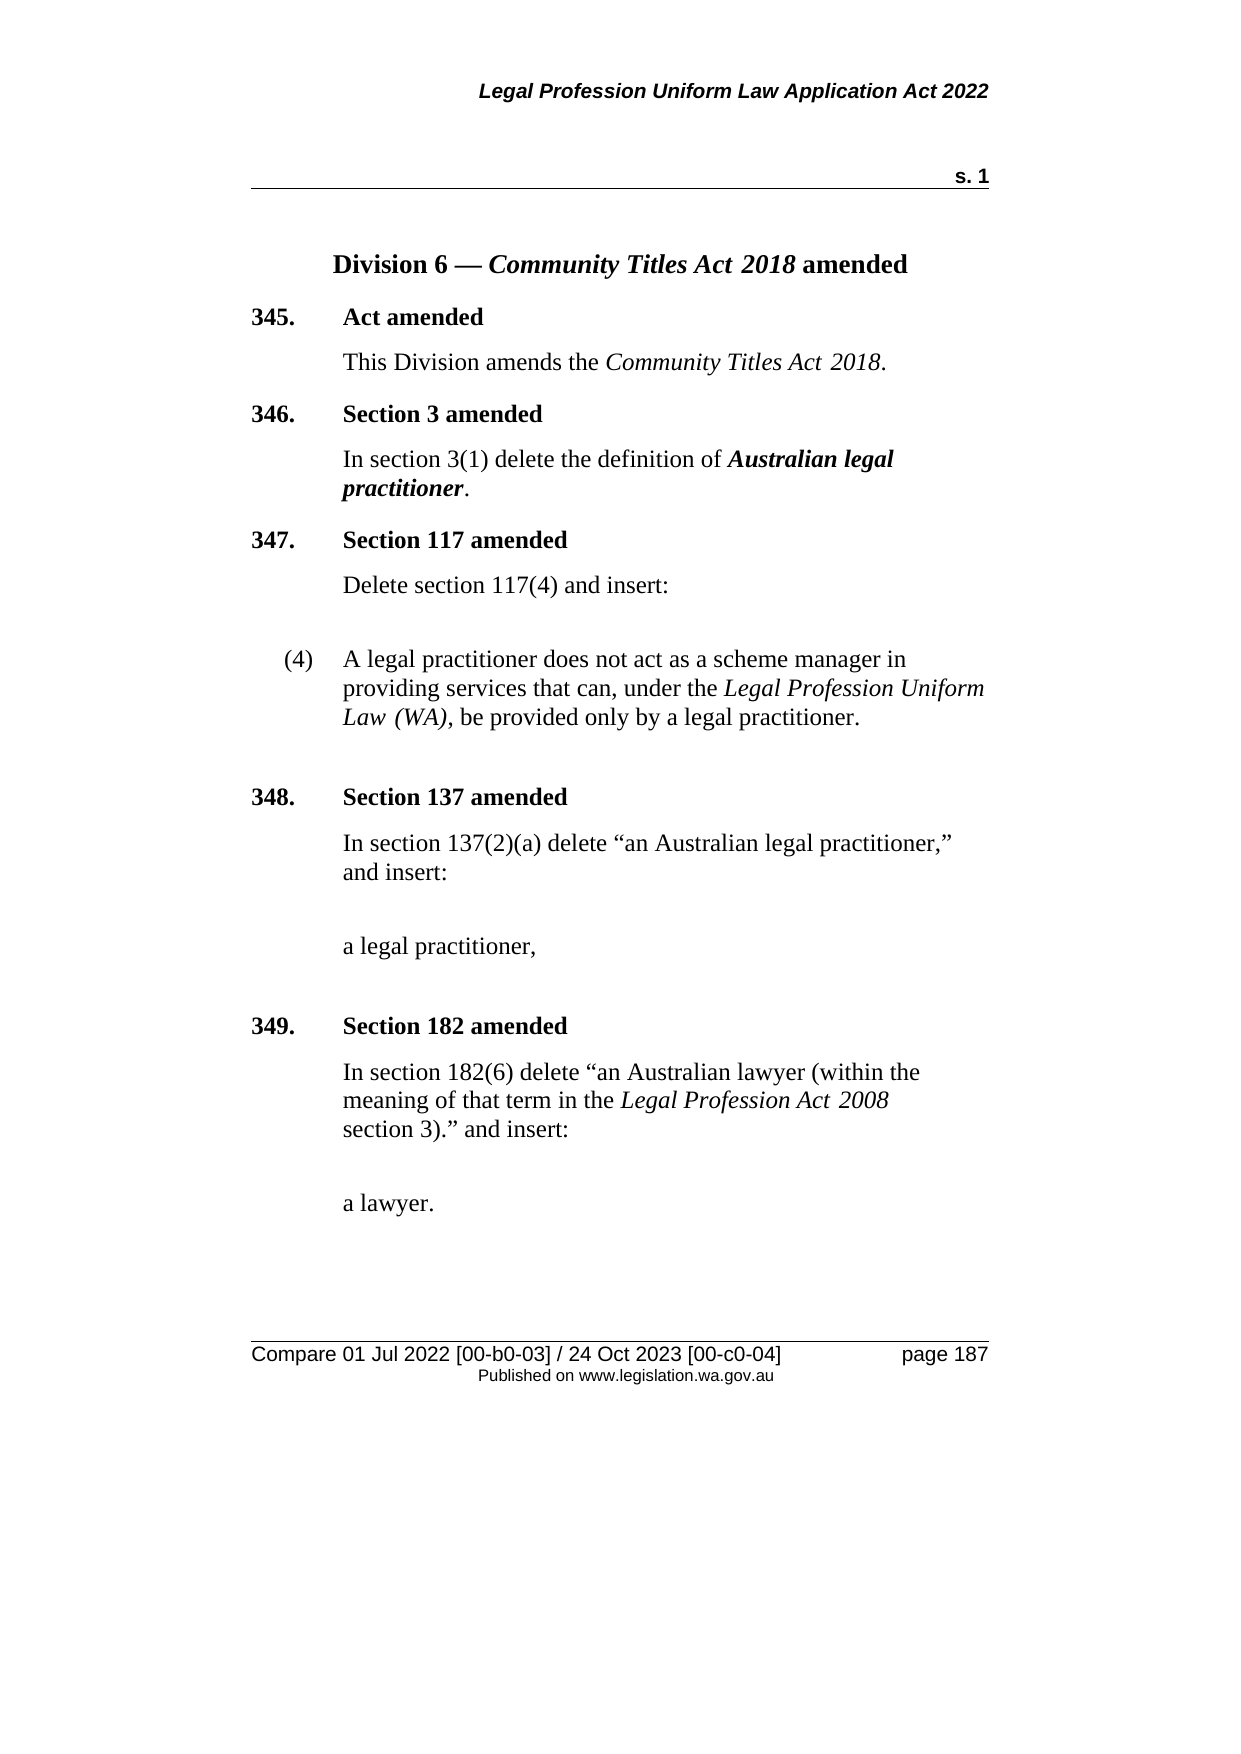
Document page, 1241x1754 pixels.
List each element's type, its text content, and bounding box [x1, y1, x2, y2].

text (4) A legal practitioner does not act as a scheme manager in providing services that can, under the Legal Profession Uniform Law (WA), be provided only by a legal practitioner. [251, 644, 989, 731]
text In section 137(2)(a) delete “an Australian legal practitioner,” and insert: [251, 828, 989, 885]
text In section 3(1) delete the definition of Australian legal practitioner. [251, 444, 989, 502]
text In section 182(6) delete “an Australian lawyer (within the meaning of that term in the Legal Profession Act 2008 section 3).” and insert: [251, 1057, 989, 1143]
subtitle 348. Section 137 amended [251, 782, 989, 811]
text a legal practitioner, [251, 931, 989, 959]
text This Division amends the Community Titles Act 2018. [251, 347, 989, 376]
subtitle 349. Section 182 amended [251, 1011, 989, 1040]
subtitle 347. Section 117 amended [251, 525, 989, 554]
text Delete section 117(4) and insert: [251, 570, 989, 599]
subtitle Division 6 — Community Titles Act 2018 amended [251, 248, 989, 279]
subtitle 345. Act amended [251, 302, 989, 331]
text a lawyer. [251, 1188, 989, 1217]
subtitle 346. Section 3 amended [251, 399, 989, 428]
